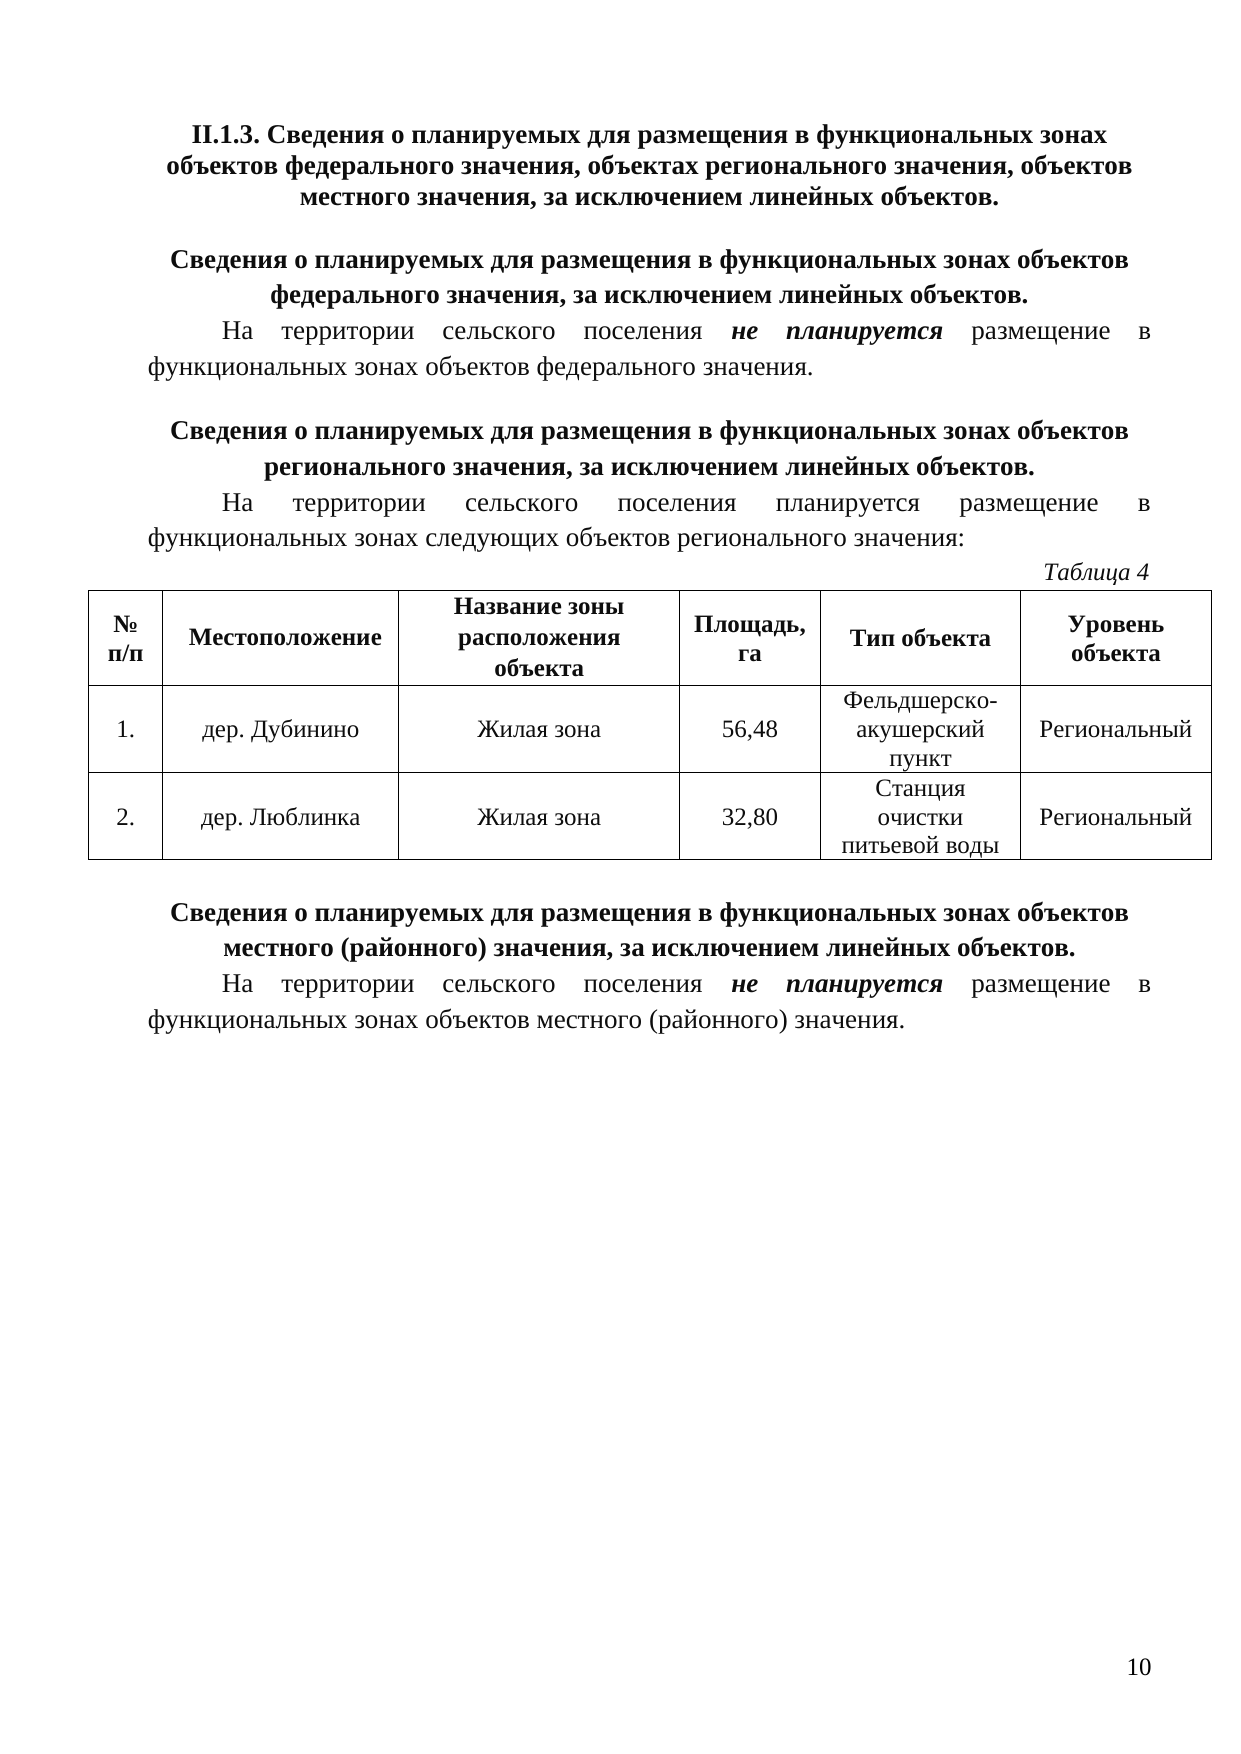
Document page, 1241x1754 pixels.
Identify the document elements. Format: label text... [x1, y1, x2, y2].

table_cell Региональный [1021, 773, 1211, 859]
subtitle II.1.3. Сведения о планируемых для размещения в функциональных зонах объектов федерального значения, объектах регионального значения, объектов местного значения, за исключением линейных объектов. [148, 118, 1152, 212]
table_cell 32,80 [680, 773, 820, 859]
table_cell дер. Люблинка [163, 773, 398, 859]
table_header Тип объекта [821, 591, 1020, 684]
table_header Название зоны расположения объекта [399, 591, 679, 684]
table_cell 2. [89, 773, 162, 859]
table_cell Жилая зона [399, 773, 679, 859]
text На территории сельского поселения не планируется размещение в функциональных зонах объектов местного (районного) значения. [148, 967, 1152, 1034]
text На территории сельского поселения планируется размещение в функциональных зонах следующих объектов регионального значения: [148, 486, 1152, 553]
text На территории сельского поселения не планируется размещение в функциональных зонах объектов федерального значения. [148, 314, 1152, 381]
table_cell 56,48 [680, 686, 820, 772]
table_header № п/п [89, 591, 162, 684]
table_header Площадь, га [680, 591, 820, 684]
table_cell 1. [89, 686, 162, 772]
table_header Уровень объекта [1021, 591, 1211, 684]
table_cell Фельдшерско-акушерский пункт [821, 686, 1020, 772]
table_header Местоположение [163, 591, 398, 684]
text Таблица 4 [148, 557, 1152, 586]
table_cell Станция очистки питьевой воды [821, 773, 1020, 859]
table_cell Региональный [1021, 686, 1211, 772]
text Cведения о планируемых для размещения в функциональных зонах объектов местного (районного) значения, за исключением линейных объектов. [148, 896, 1152, 963]
table_cell дер. Дубинино [163, 686, 398, 772]
text Cведения о планируемых для размещения в функциональных зонах объектов федерального значения, за исключением линейных объектов. [148, 243, 1152, 309]
text Cведения о планируемых для размещения в функциональных зонах объектов регионального значения, за исключением линейных объектов. [148, 414, 1152, 481]
table_cell Жилая зона [399, 686, 679, 772]
